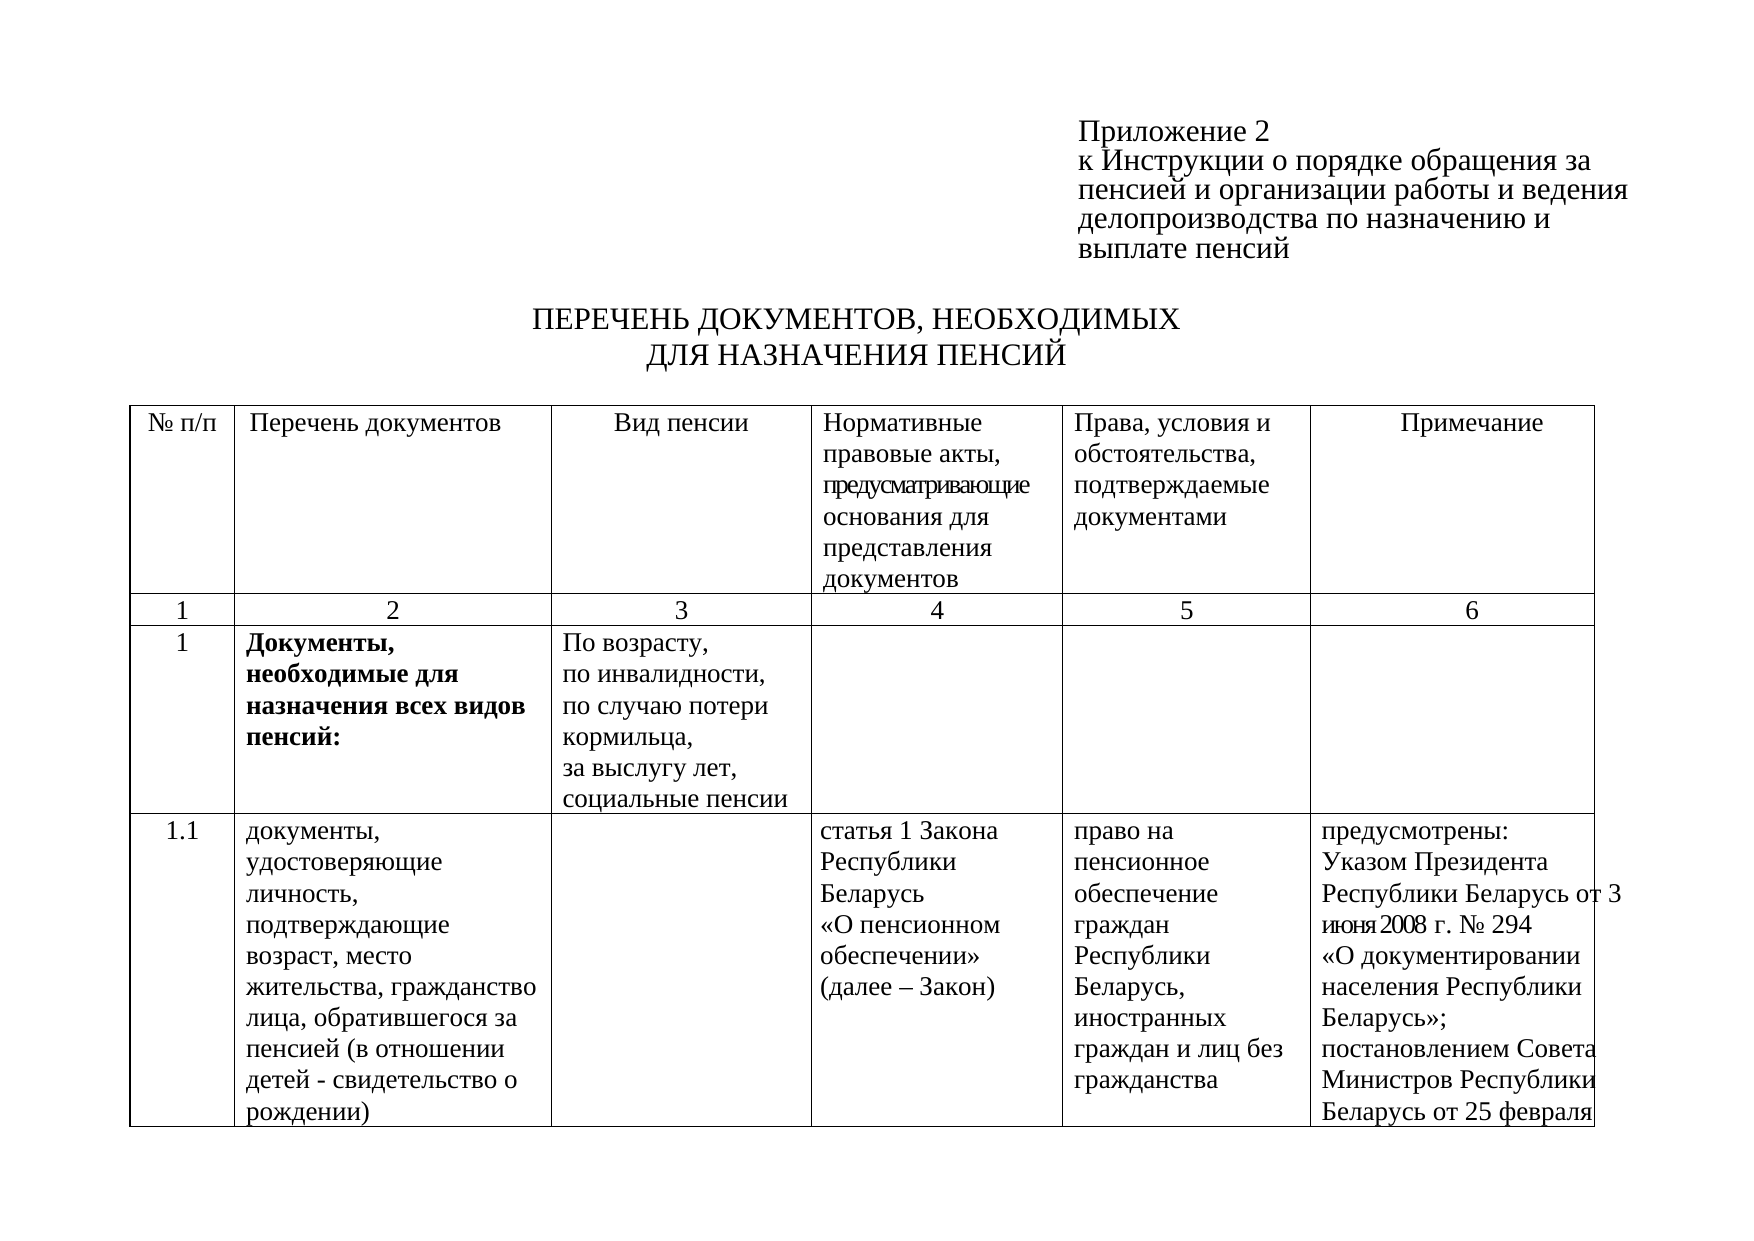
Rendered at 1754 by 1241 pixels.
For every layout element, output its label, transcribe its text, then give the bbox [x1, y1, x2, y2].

table_header ПЕРЕЧЕНЬ ДОКУМЕНТОВ, НЕОБХОДИМЫХ ДЛЯ НАЗНАЧЕНИЯ ПЕНСИЙ [118, 300, 1595, 1127]
table_header Приложение 2 к Инструкции о порядке обращения за пенсией и организации работы и ведения делопроизводства по назначению и выплате пенсий [103, 118, 1668, 264]
